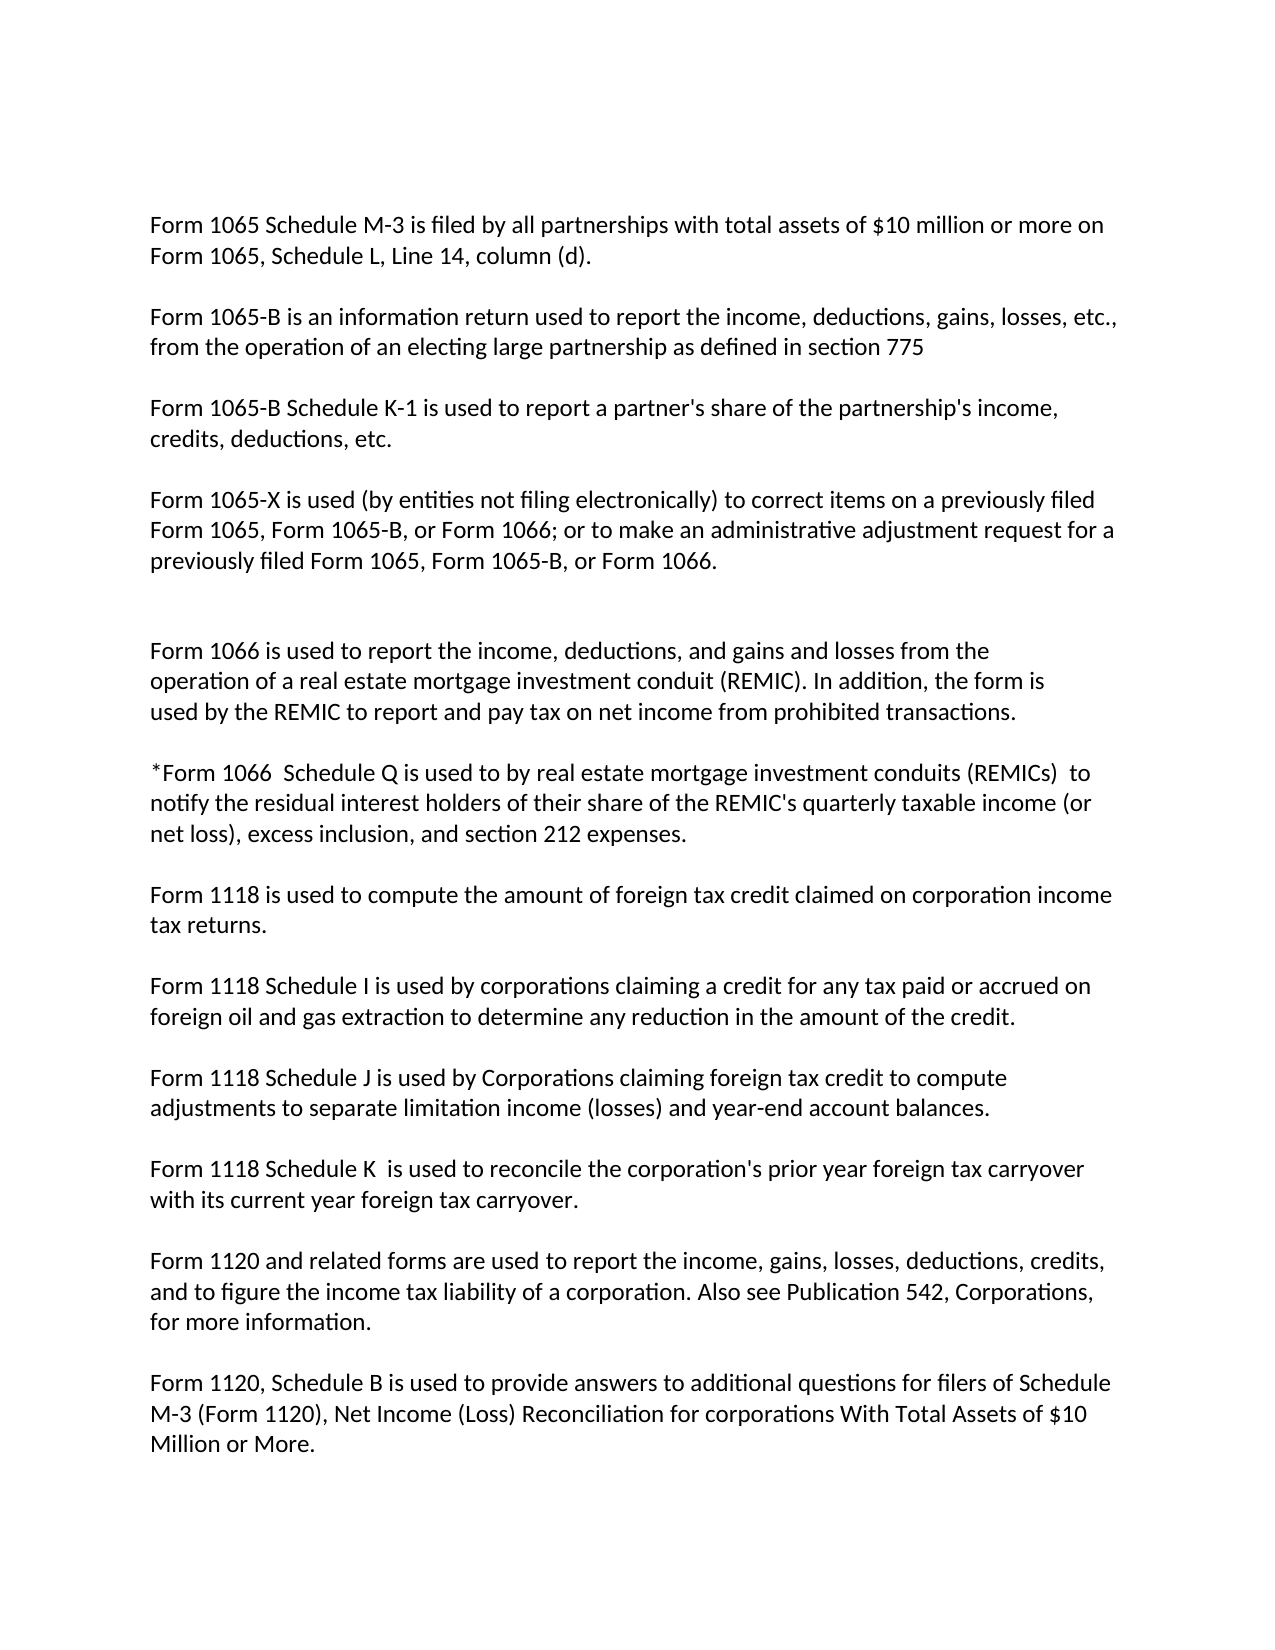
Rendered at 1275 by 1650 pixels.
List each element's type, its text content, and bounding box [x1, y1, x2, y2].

text Form 1065-B is an information return used to report the income, deductions, gains, losses, etc., from the operation of an electing large partnership as defined in section 775 [150, 301, 1125, 362]
text Form 1066 is used to report the income, deductions, and gains and losses from the operation of a real estate mortgage investment conduit (REMIC). In addition, the form is used by the REMIC to report and pay tax on net income from prohibited transactions. [150, 635, 1125, 726]
text Form 1118 Schedule K is used to reconcile the corporation's prior year foreign tax carryover with its current year foreign tax carryover. [150, 1154, 1125, 1215]
text Form 1118 Schedule J is used by Corporations claiming foreign tax credit to compute adjustments to separate limitation income (losses) and year-end account balances. [150, 1062, 1125, 1123]
text Form 1065-X is used (by entities not filing electronically) to correct items on a previously filed Form 1065, Form 1065-B, or Form 1066; or to make an administrative adjustment request for a previously filed Form 1065, Form 1065-B, or Form 1066. [150, 484, 1125, 576]
text Form 1118 is used to compute the amount of foreign tax credit claimed on corporation income tax returns. [150, 879, 1125, 940]
text Form 1065-B Schedule K-1 is used to report a partner's share of the partnership's income, credits, deductions, etc. [150, 392, 1125, 453]
text Form 1118 Schedule I is used by corporations claiming a credit for any tax paid or accrued on foreign oil and gas extraction to determine any reduction in the amount of the credit. [150, 971, 1125, 1032]
text Form 1065 Schedule M-3 is filed by all partnerships with total assets of $10 million or more on Form 1065, Schedule L, Line 14, column (d). [150, 209, 1125, 270]
text Form 1120, Schedule B is used to provide answers to additional questions for filers of Schedule M-3 (Form 1120), Net Income (Loss) Reconciliation for corporations With Total Assets of $10 Million or More. [150, 1367, 1125, 1459]
text Form 1120 and related forms are used to report the income, gains, losses, deductions, credits, and to figure the income tax liability of a corporation. Also see Publication 542, Corporations, for more information. [150, 1245, 1125, 1337]
text *Form 1066 Schedule Q is used to by real estate mortgage investment conduits (REMICs) to notify the residual interest holders of their share of the REMIC's quarterly taxable income (or net loss), excess inclusion, and section 212 expenses. [150, 757, 1125, 848]
